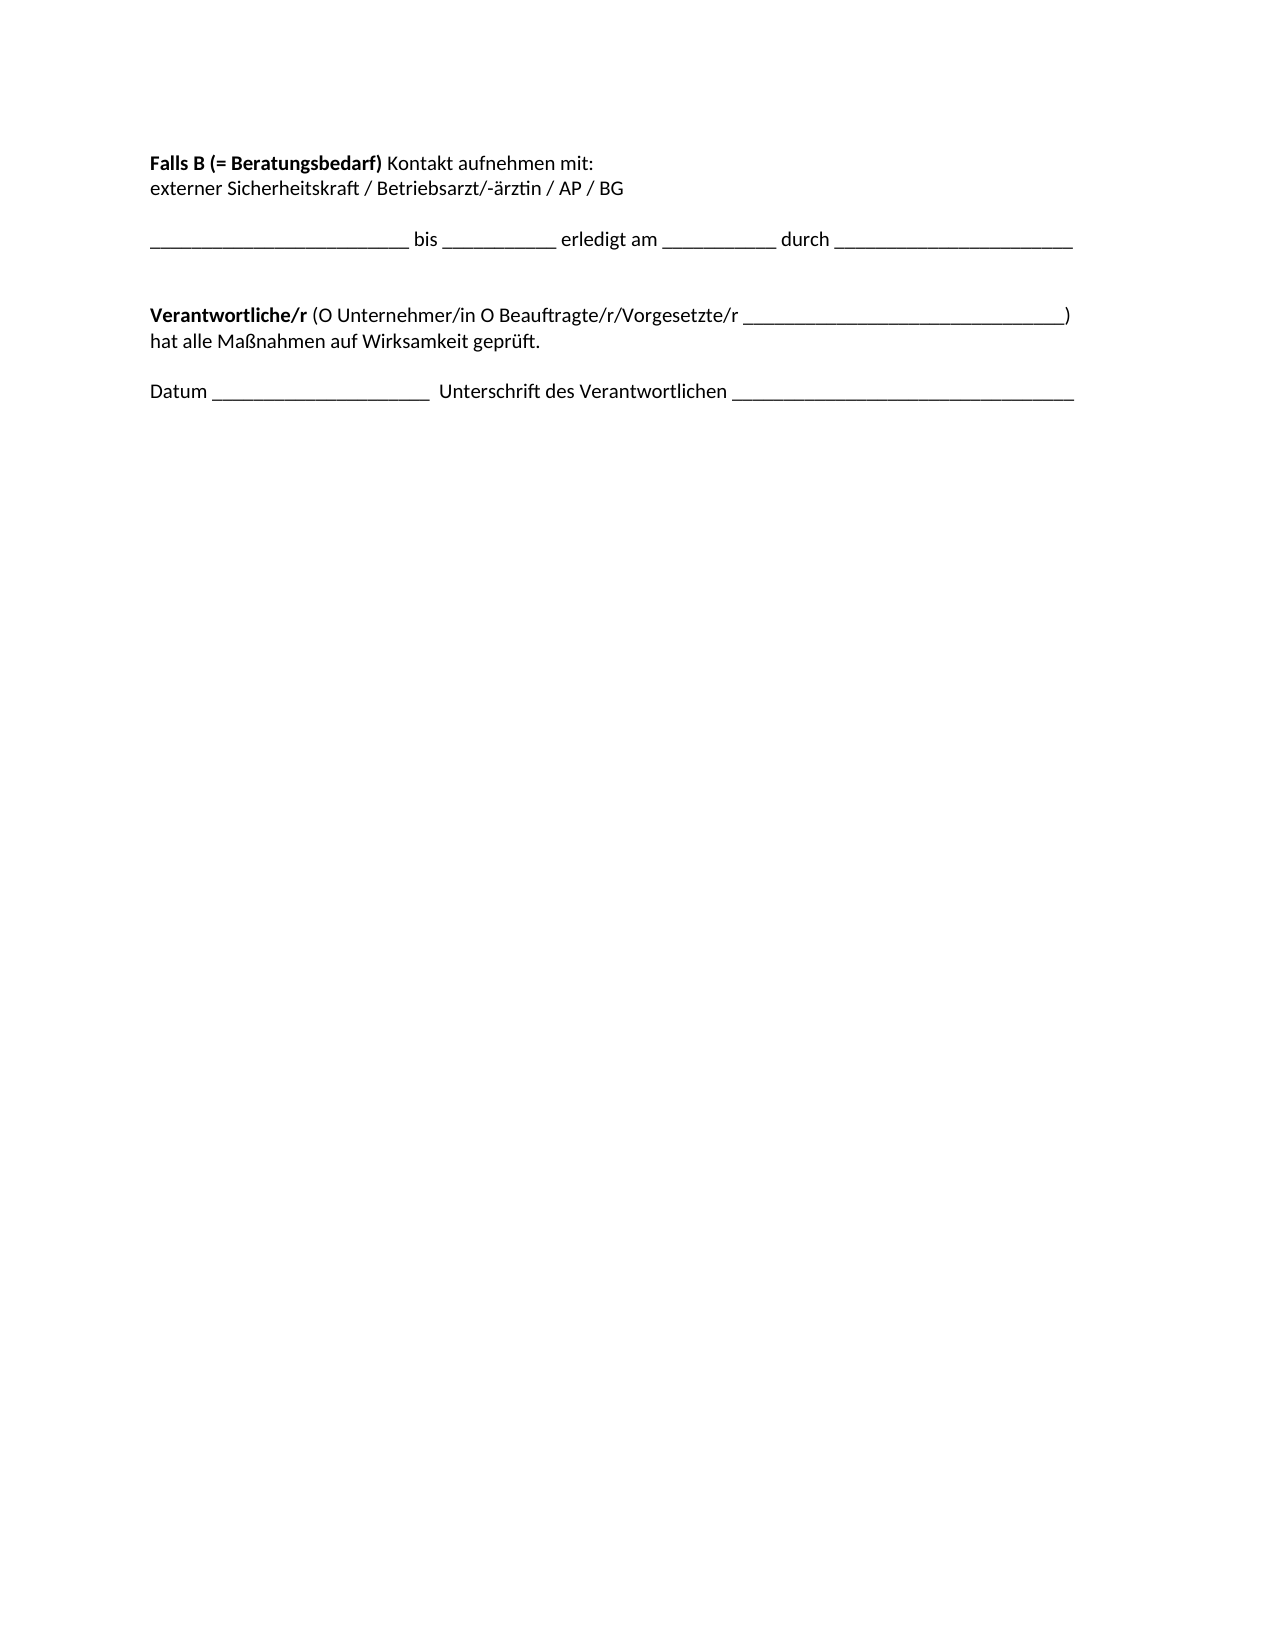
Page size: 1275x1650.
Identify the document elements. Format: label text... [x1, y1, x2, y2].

text Verantwortliche/r (O Unternehmer/in O Beauftragte/r/Vorgesetzte/r _______________________________) [150, 302, 1125, 328]
text hat alle Maßnahmen auf Wirksamkeit geprüft. [150, 328, 1125, 353]
text _________________________ bis ___________ erledigt am ___________ durch _______________________ [150, 226, 1125, 252]
text externer Sicherheitskraft / Betriebsarzt/-ärztin / AP / BG [150, 175, 1125, 201]
text Falls B (= Beratungsbedarf) Kontakt aufnehmen mit: [150, 150, 1125, 175]
text Datum _____________________ Unterschrift des Verantwortlichen _________________________________ [150, 379, 1125, 404]
